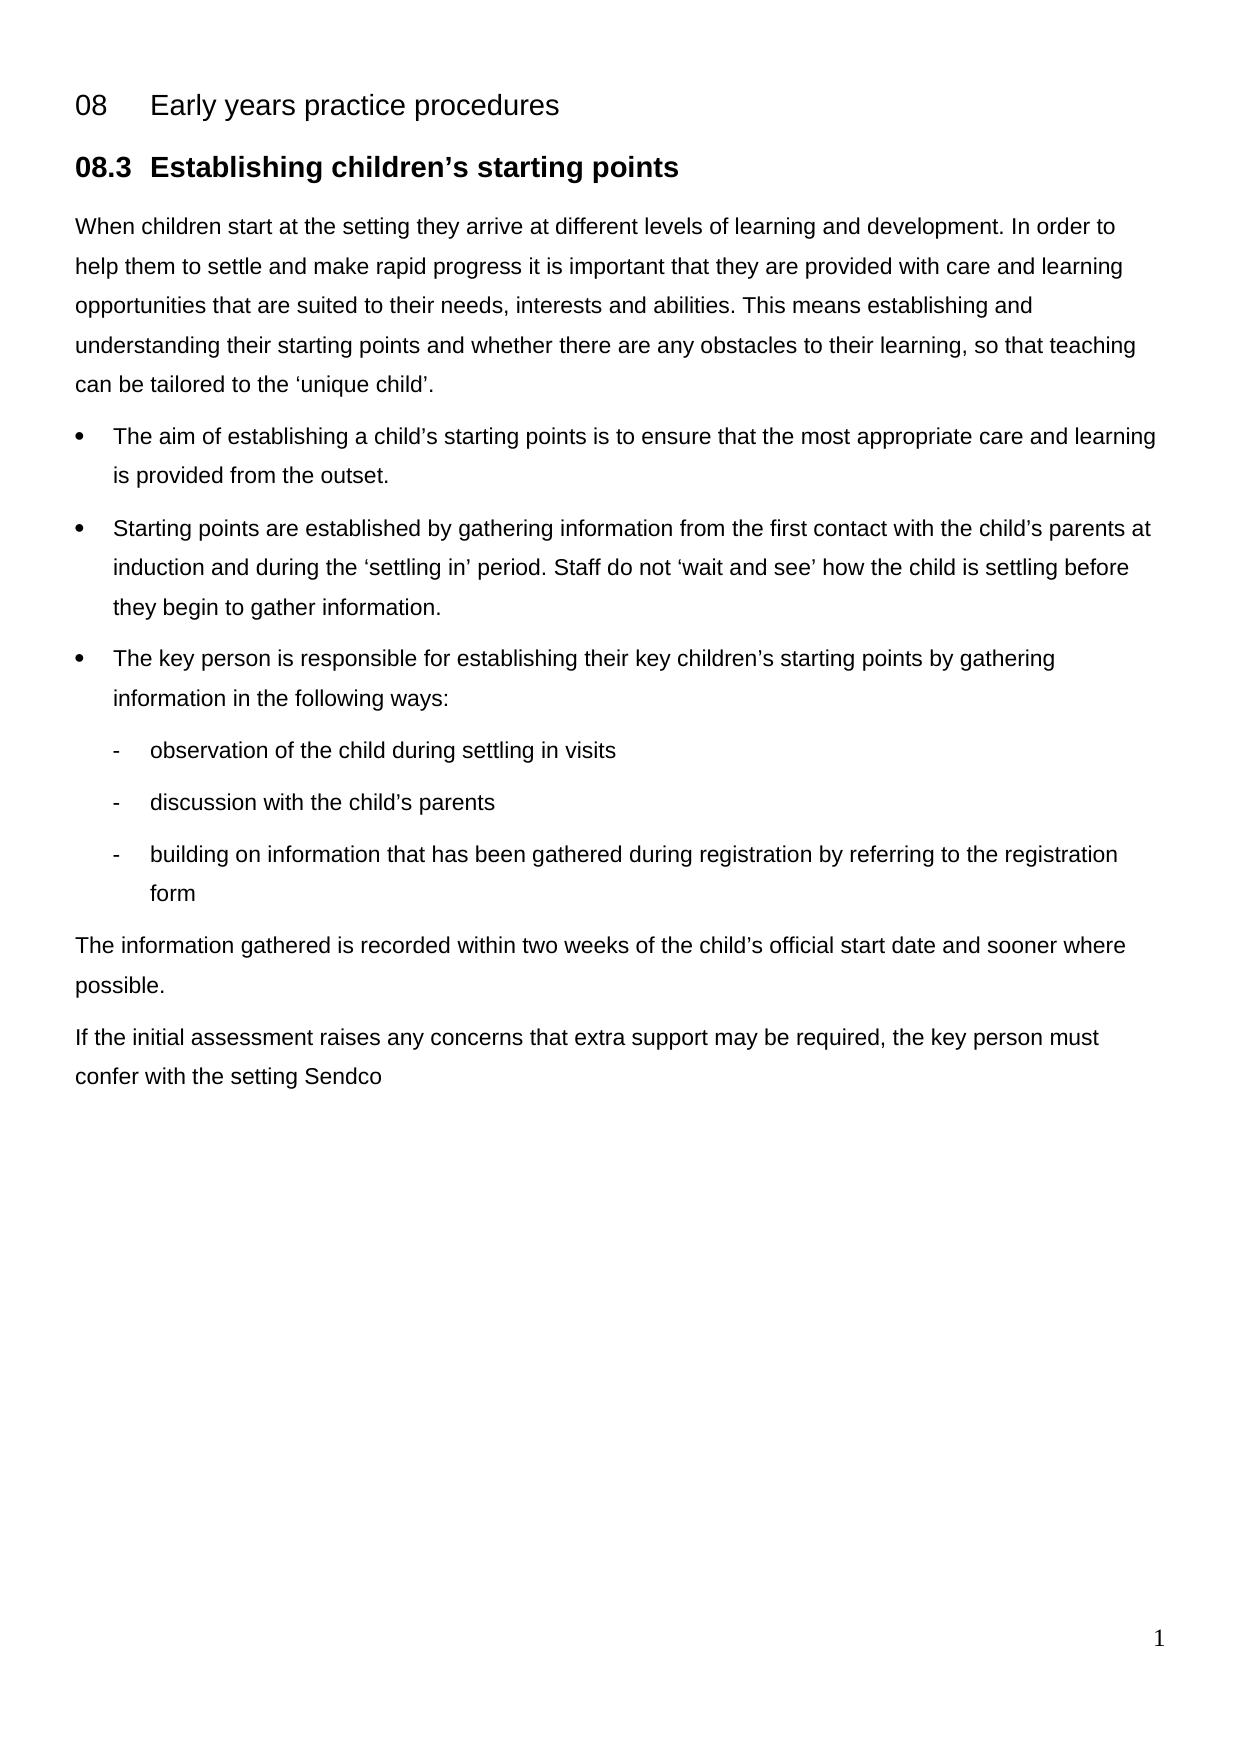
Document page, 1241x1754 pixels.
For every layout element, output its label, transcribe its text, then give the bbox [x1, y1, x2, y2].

list building on information that has been gathered during registration by referring to the registration form [112, 841, 1165, 907]
list observation of the child during settling in visits [112, 737, 1165, 763]
text 08.3 Establishing children’s starting points [75, 150, 1165, 184]
list Starting points are established by gathering information from the first contact with the child’s parents at induction and during the ‘settling in’ period. Staff do not ‘wait and see’ how the child is settling before they begin to gather information. [75, 514, 1165, 620]
list discussion with the child’s parents [112, 789, 1165, 815]
list The key person is responsible for establishing their key children’s starting points by gathering information in the following ways: [75, 645, 1165, 711]
text If the initial assessment raises any concerns that extra support may be required, the key person must confer with the setting Sendco [75, 1024, 1165, 1089]
text The information gathered is recorded within two weeks of the child’s official start date and sooner where possible. [75, 932, 1165, 998]
text 08 Early years practice procedures [75, 87, 1165, 121]
text When children start at the setting they arrive at different levels of learning and development. In order to help them to settle and make rapid progress it is important that they are provided with care and learning opportunities that are suited to their needs, interests and abilities. This means establishing and understanding their starting points and whether there are any obstacles to their learning, so that teaching can be tailored to the ‘unique child’. [75, 213, 1165, 397]
list The aim of establishing a child’s starting points is to ensure that the most appropriate care and learning is provided from the outset. [75, 423, 1165, 489]
